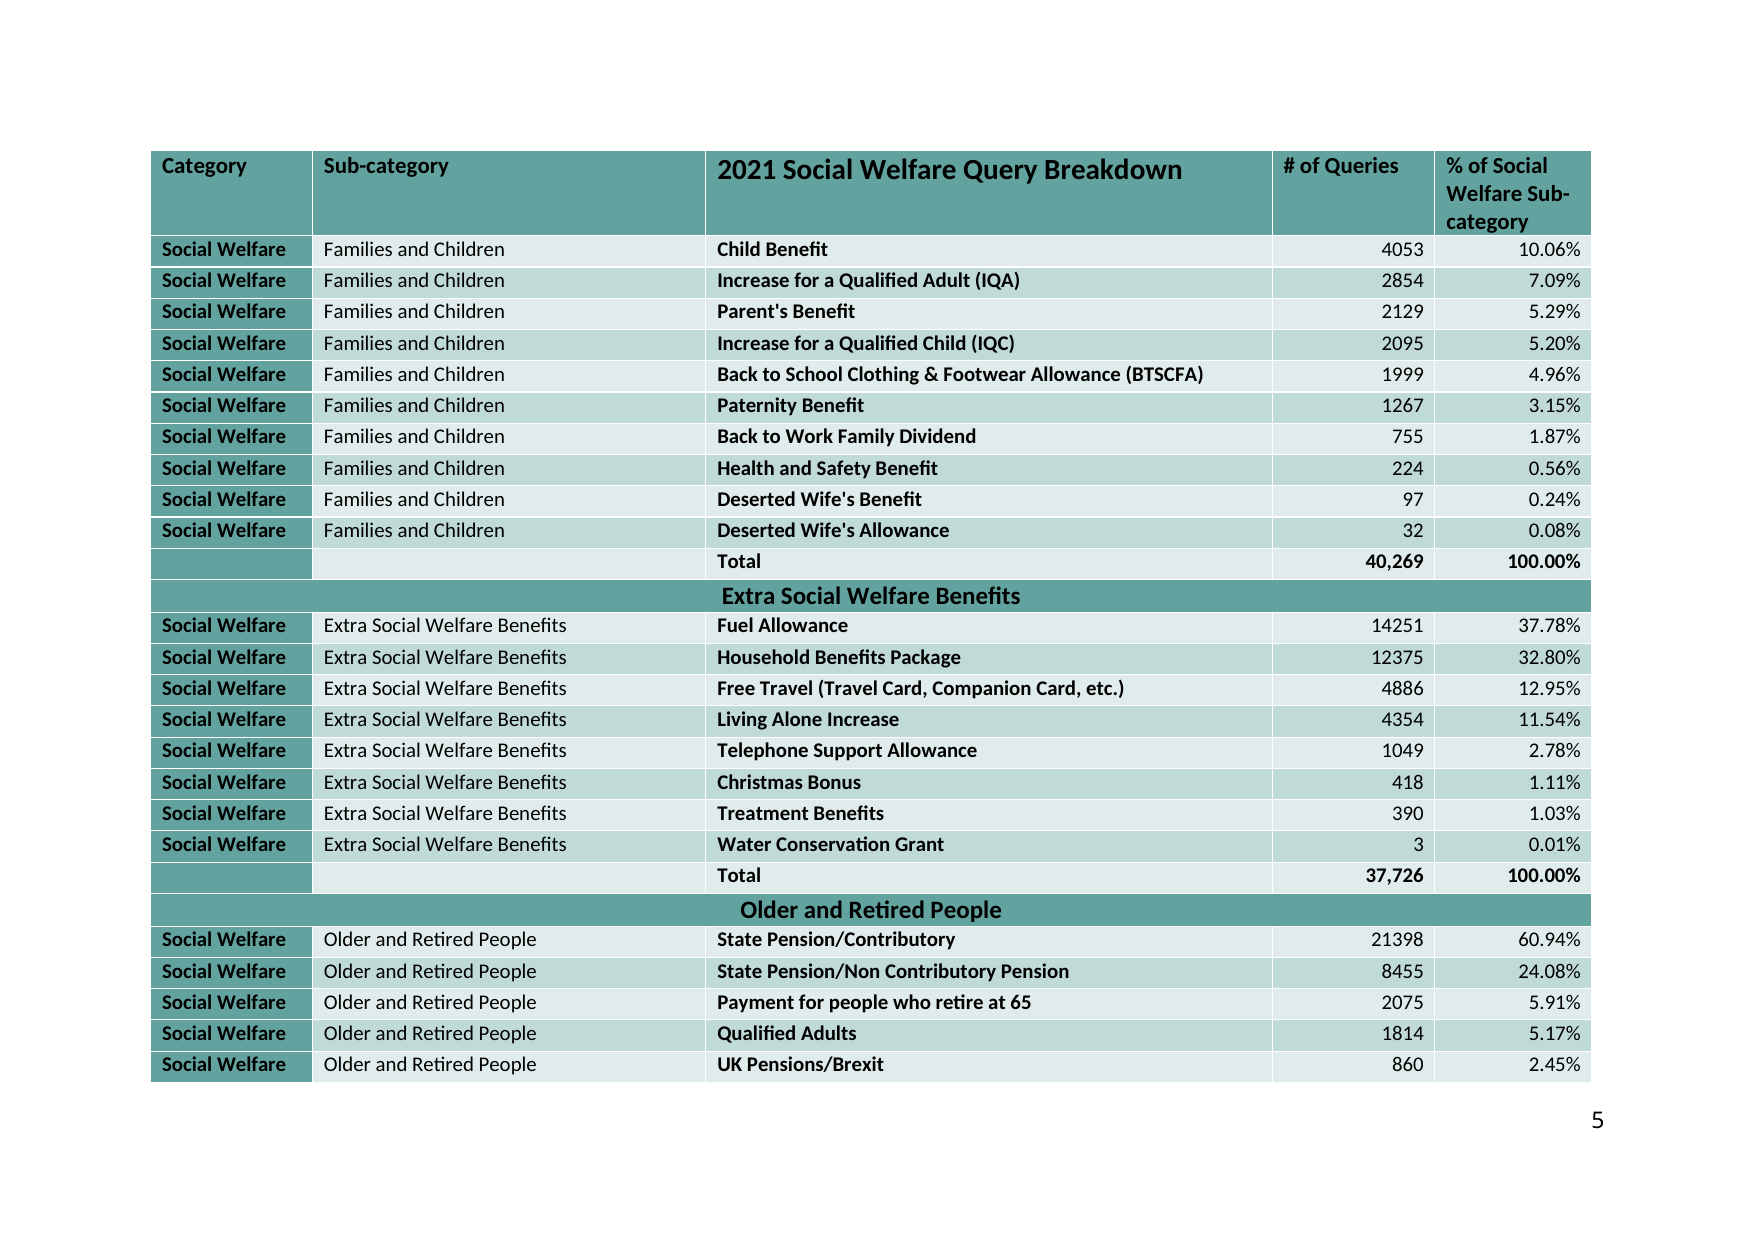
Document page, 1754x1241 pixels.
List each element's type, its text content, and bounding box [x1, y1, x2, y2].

table_cell Total [706, 549, 1272, 579]
table_cell Families and Children [313, 486, 705, 516]
table_cell Extra Social Welfare Benefits [313, 831, 705, 862]
table_cell 2075 [1273, 989, 1434, 1019]
table_cell 1999 [1273, 361, 1434, 391]
table_cell [151, 863, 312, 893]
table_cell Deserted Wife's Benefit [706, 486, 1272, 516]
table_cell UK Pensions/Brexit [706, 1052, 1272, 1082]
table_cell State Pension/Non Contributory Pension [706, 958, 1272, 988]
table_cell 100.00% [1435, 863, 1591, 893]
table_header Category [151, 151, 312, 235]
table_cell Household Benefits Package [706, 644, 1272, 674]
table_cell 1.03% [1435, 800, 1591, 830]
table_cell [151, 549, 312, 579]
table_cell Paternity Benefit [706, 393, 1272, 423]
table_cell Christmas Bonus [706, 769, 1272, 799]
table_cell 224 [1273, 455, 1434, 485]
table_cell Social Welfare [151, 486, 312, 516]
table_cell Extra Social Welfare Benefits [313, 800, 705, 830]
table_cell 12.95% [1435, 675, 1591, 705]
table_cell Deserted Wife's Allowance [706, 518, 1272, 548]
table_cell Water Conservation Grant [706, 831, 1272, 862]
table_cell Older and Retired People [313, 989, 705, 1019]
table_cell Social Welfare [151, 613, 312, 643]
table_cell Social Welfare [151, 518, 312, 548]
table_cell [313, 549, 705, 579]
table_cell 390 [1273, 800, 1434, 830]
table_cell 32.80% [1435, 644, 1591, 674]
table_cell Extra Social Welfare Benefits [313, 769, 705, 799]
table_cell 2129 [1273, 299, 1434, 329]
table_header Sub-category [313, 151, 705, 235]
table_cell Social Welfare [151, 769, 312, 799]
table_cell 5.20% [1435, 330, 1591, 360]
table_cell Fuel Allowance [706, 613, 1272, 643]
table_cell Social Welfare [151, 1020, 312, 1051]
table_cell Free Travel (Travel Card, Companion Card, etc.) [706, 675, 1272, 705]
table_cell Older and Retired People [313, 1020, 705, 1051]
table_cell Social Welfare [151, 393, 312, 423]
table_cell 24.08% [1435, 958, 1591, 988]
table_cell Families and Children [313, 268, 705, 298]
table_cell 21398 [1273, 927, 1434, 957]
table_cell Social Welfare [151, 989, 312, 1019]
table_cell Families and Children [313, 236, 705, 266]
table_cell Total [706, 863, 1272, 893]
table_cell Social Welfare [151, 706, 312, 737]
table_cell Back to School Clothing & Footwear Allowance (BTSCFA) [706, 361, 1272, 391]
table_cell 4354 [1273, 706, 1434, 737]
table_cell Back to Work Family Dividend [706, 424, 1272, 454]
table_cell Parent's Benefit [706, 299, 1272, 329]
table_cell Telephone Support Allowance [706, 738, 1272, 768]
table_cell 5.17% [1435, 1020, 1591, 1051]
table_cell 32 [1273, 518, 1434, 548]
table_cell Families and Children [313, 330, 705, 360]
table_cell 3 [1273, 831, 1434, 862]
table_cell 1.11% [1435, 769, 1591, 799]
table_cell 0.08% [1435, 518, 1591, 548]
table_cell 1.87% [1435, 424, 1591, 454]
table_cell Families and Children [313, 424, 705, 454]
table_cell Older and Retired People [151, 894, 1591, 926]
table_cell Extra Social Welfare Benefits [313, 738, 705, 768]
table_cell 0.56% [1435, 455, 1591, 485]
table_cell 0.24% [1435, 486, 1591, 516]
table_cell 97 [1273, 486, 1434, 516]
table_cell Social Welfare [151, 1052, 312, 1082]
table_cell Social Welfare [151, 800, 312, 830]
table_cell 1049 [1273, 738, 1434, 768]
table_cell 11.54% [1435, 706, 1591, 737]
table_cell 5.91% [1435, 989, 1591, 1019]
table_cell Extra Social Welfare Benefits [151, 580, 1591, 612]
table_cell Social Welfare [151, 455, 312, 485]
table_cell Social Welfare [151, 268, 312, 298]
table_cell 1814 [1273, 1020, 1434, 1051]
table_cell Social Welfare [151, 236, 312, 266]
table_cell 40,269 [1273, 549, 1434, 579]
table_cell State Pension/Contributory [706, 927, 1272, 957]
table_cell Increase for a Qualified Child (IQC) [706, 330, 1272, 360]
table_cell Extra Social Welfare Benefits [313, 644, 705, 674]
table_cell Older and Retired People [313, 927, 705, 957]
table_cell Social Welfare [151, 927, 312, 957]
table_cell 37,726 [1273, 863, 1434, 893]
table_cell Payment for people who retire at 65 [706, 989, 1272, 1019]
table_cell 418 [1273, 769, 1434, 799]
table_header % of Social Welfare Sub-category [1435, 151, 1591, 235]
table_cell 60.94% [1435, 927, 1591, 957]
table_cell Treatment Benefits [706, 800, 1272, 830]
table_cell 4053 [1273, 236, 1434, 266]
table_cell Families and Children [313, 299, 705, 329]
table_cell 4.96% [1435, 361, 1591, 391]
table_cell Child Benefit [706, 236, 1272, 266]
table_cell 4886 [1273, 675, 1434, 705]
table_cell 1267 [1273, 393, 1434, 423]
table_cell 37.78% [1435, 613, 1591, 643]
table_cell Social Welfare [151, 644, 312, 674]
table_cell Older and Retired People [313, 958, 705, 988]
table_cell 2095 [1273, 330, 1434, 360]
table_cell 100.00% [1435, 549, 1591, 579]
table_cell Social Welfare [151, 958, 312, 988]
table_cell 0.01% [1435, 831, 1591, 862]
table_cell 755 [1273, 424, 1434, 454]
table_cell 7.09% [1435, 268, 1591, 298]
table_cell Social Welfare [151, 738, 312, 768]
table_cell 3.15% [1435, 393, 1591, 423]
table_header # of Queries [1273, 151, 1434, 235]
table_cell 12375 [1273, 644, 1434, 674]
table_cell 5.29% [1435, 299, 1591, 329]
table_cell Extra Social Welfare Benefits [313, 706, 705, 737]
table_cell Social Welfare [151, 299, 312, 329]
table_cell Extra Social Welfare Benefits [313, 675, 705, 705]
table_cell Qualified Adults [706, 1020, 1272, 1051]
table_cell [313, 863, 705, 893]
table_cell 2.78% [1435, 738, 1591, 768]
table_cell 2.45% [1435, 1052, 1591, 1082]
table_cell 2854 [1273, 268, 1434, 298]
table_cell 860 [1273, 1052, 1434, 1082]
table_cell Increase for a Qualified Adult (IQA) [706, 268, 1272, 298]
table_cell 10.06% [1435, 236, 1591, 266]
table_cell Families and Children [313, 455, 705, 485]
table_cell Families and Children [313, 361, 705, 391]
table_cell Health and Safety Benefit [706, 455, 1272, 485]
table_cell Social Welfare [151, 361, 312, 391]
table_cell Families and Children [313, 518, 705, 548]
table_cell Extra Social Welfare Benefits [313, 613, 705, 643]
table_cell 14251 [1273, 613, 1434, 643]
table_cell Families and Children [313, 393, 705, 423]
table_cell Social Welfare [151, 330, 312, 360]
table_cell Living Alone Increase [706, 706, 1272, 737]
table_cell Social Welfare [151, 675, 312, 705]
table_header 2021 Social Welfare Query Breakdown [706, 151, 1272, 235]
table_cell Older and Retired People [313, 1052, 705, 1082]
table_cell 8455 [1273, 958, 1434, 988]
table_cell Social Welfare [151, 831, 312, 862]
table_cell Social Welfare [151, 424, 312, 454]
